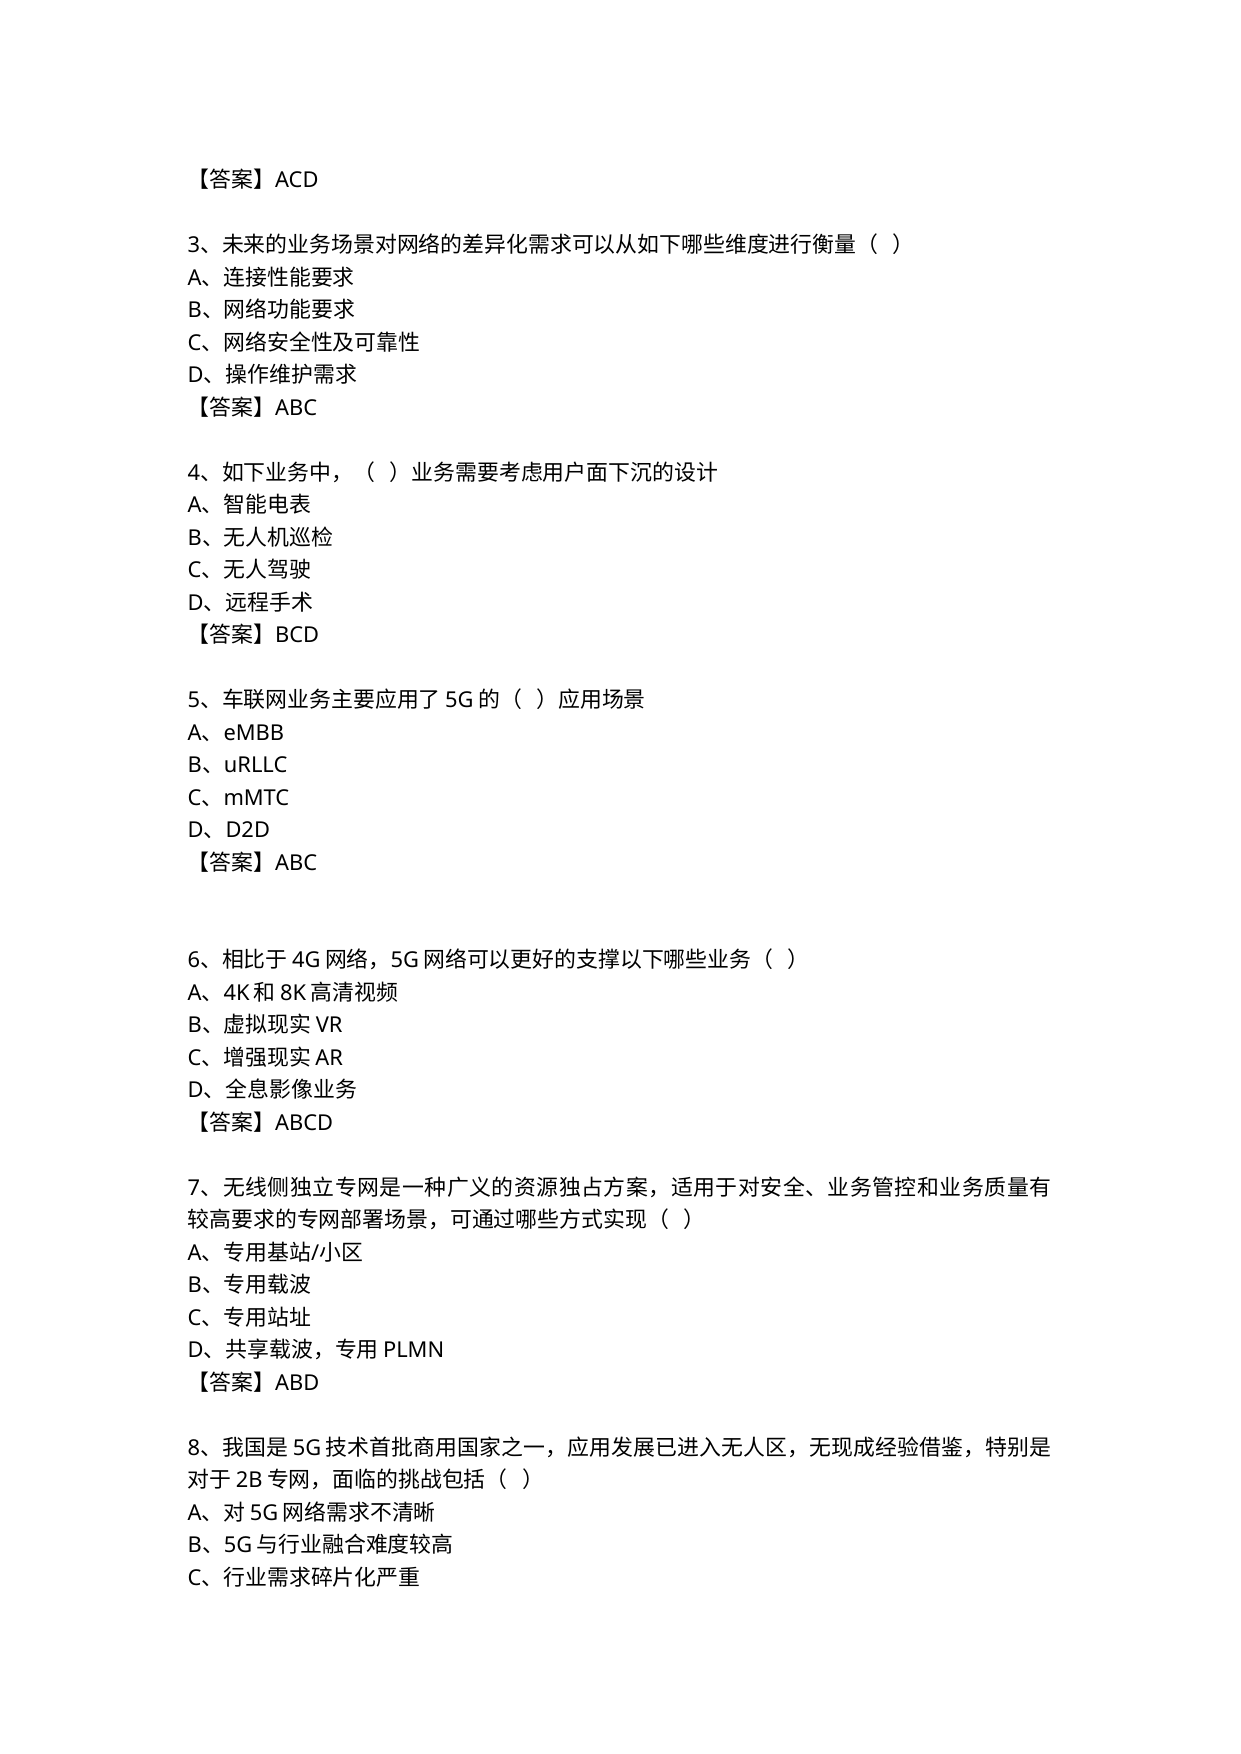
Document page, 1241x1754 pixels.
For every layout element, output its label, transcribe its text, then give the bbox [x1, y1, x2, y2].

text B、网络功能要求 [187, 292, 1053, 324]
text C、专用站址 [187, 1299, 1053, 1332]
text A、专用基站/小区 [187, 1234, 1053, 1267]
text B、5G与行业融合难度较高 [187, 1527, 1053, 1559]
text B、虚拟现实VR [187, 1007, 1053, 1039]
text C、增强现实AR [187, 1039, 1053, 1072]
text D、共享载波，专用PLMN [187, 1332, 1053, 1364]
text 3、未来的业务场景对网络的差异化需求可以从如下哪些维度进行衡量（ ） [187, 227, 1053, 259]
text A、对5G网络需求不清晰 [187, 1494, 1053, 1527]
text A、连接性能要求 [187, 259, 1053, 292]
text D、远程手术 [187, 584, 1053, 617]
text 7、无线侧独立专网是一种广义的资源独占方案，适用于对安全、业务管控和业务质量有较高要求的专网部署场景，可通过哪些方式实现（ ） [187, 1169, 1053, 1234]
text D、D2D [187, 812, 1053, 844]
text 6、相比于4G网络，5G网络可以更好的支撑以下哪些业务（ ） [187, 942, 1053, 974]
text 4、如下业务中，（ ）业务需要考虑用户面下沉的设计 [187, 454, 1053, 487]
text B、uRLLC [187, 747, 1053, 779]
text D、全息影像业务 [187, 1072, 1053, 1104]
text B、无人机巡检 [187, 519, 1053, 552]
text C、无人驾驶 [187, 552, 1053, 584]
text 8、我国是5G技术首批商用国家之一，应用发展已进入无人区，无现成经验借鉴，特别是对于2B专网，面临的挑战包括（ ） [187, 1429, 1053, 1494]
text 【答案】ABCD [187, 1104, 1053, 1137]
text A、智能电表 [187, 487, 1053, 519]
text 【答案】ABC [187, 389, 1053, 422]
text 【答案】ABC [187, 844, 1053, 877]
text 【答案】BCD [187, 617, 1053, 649]
text 【答案】ACD [187, 162, 1053, 194]
text C、行业需求碎片化严重 [187, 1559, 1053, 1592]
text 5、车联网业务主要应用了5G的（ ）应用场景 [187, 682, 1053, 714]
text 【答案】ABD [187, 1364, 1053, 1397]
text B、专用载波 [187, 1267, 1053, 1299]
text A、4K和8K高清视频 [187, 974, 1053, 1007]
text D、操作维护需求 [187, 357, 1053, 389]
text A、eMBB [187, 714, 1053, 747]
text C、mMTC [187, 779, 1053, 812]
text C、网络安全性及可靠性 [187, 324, 1053, 357]
